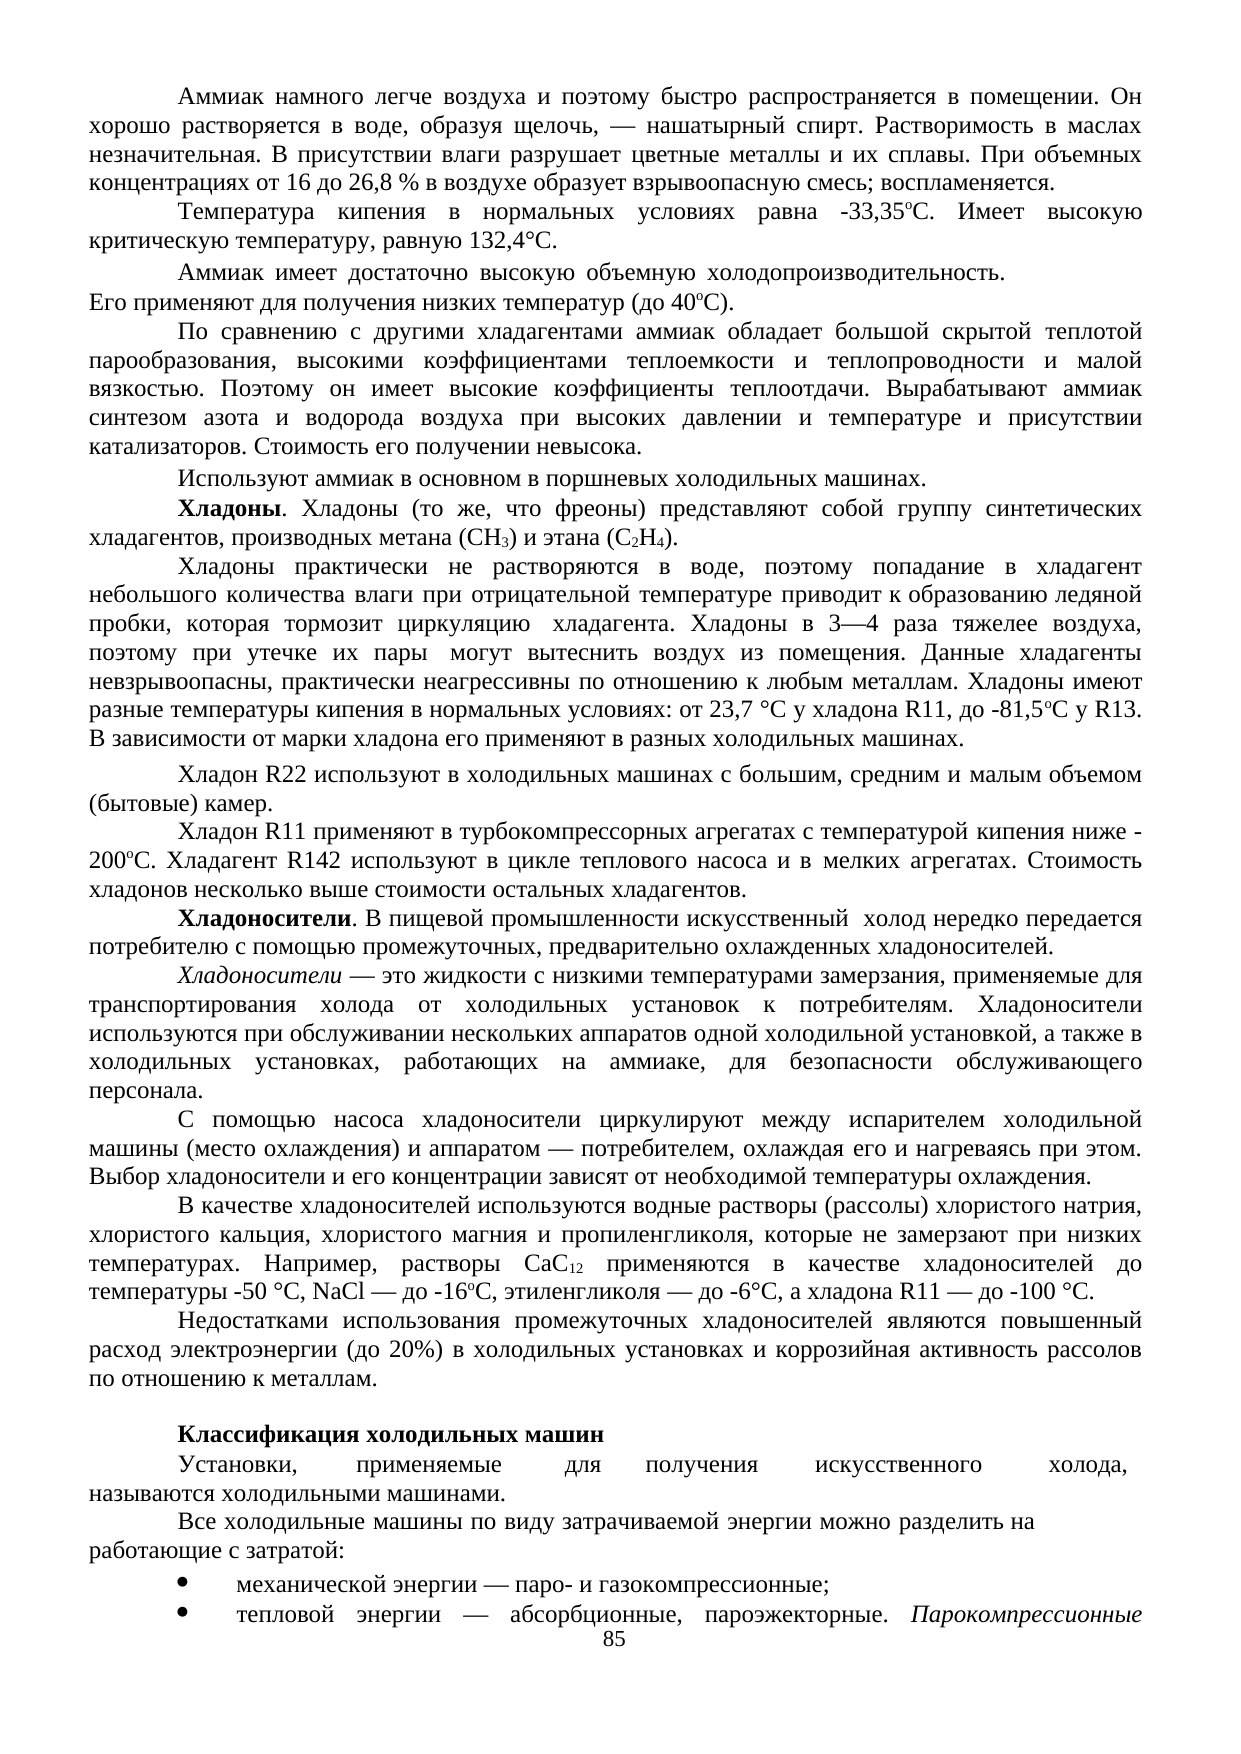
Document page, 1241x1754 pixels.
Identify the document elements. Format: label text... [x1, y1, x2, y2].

text Температура кипения в нормальных условиях равна -33,35оС. Имеет высокую критическую температуру, равную 132,4°С. [89, 196, 1142, 254]
subtitle Классификация холодильных машин [177, 1416, 1213, 1449]
text Хладоносители — это жидкости с низкими температурами замерзания, применяемые для транспортирования холода от холодильных установок к потребителям. Хладоносители используются при обслуживании нескольких аппаратов одной холодильной установкой, а также в холодильных установках, работающих на аммиаке, для безопасности обслуживающего персонала. [89, 960, 1142, 1104]
text Все холодильные машины по виду затрачиваемой энергии можно разделить на работающие с затратой: [89, 1506, 1147, 1564]
text Хладоносители. В пищевой промышленности искусственный холод нередко передается потребителю с помощью промежуточных, предварительно охлажденных хладоносителей. [89, 903, 1142, 960]
text Аммиак намного легче воздуха и поэтому быстро распространяется в помещении. Он хорошо растворяется в воде, образуя щелочь, — нашатырный спирт. Растворимость в маслах незначительная. В присутствии влаги разрушает цветные металлы и их сплавы. При объемных концентрациях от 16 до 26,8 % в воздухе образует взрывоопасную смесь; воспламеняется. [89, 81, 1142, 196]
text Недостатками использования промежуточных хладоносителей являются повышенный расход электроэнергии (до 20%) в холодильных установках и коррозийная активность рассолов по отношению к металлам. [89, 1305, 1142, 1391]
list механической энергии — паро- и газокомпрессионные; [177, 1564, 1213, 1599]
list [89, 1599, 1142, 1629]
text Установки, применяемые для получения искусственного холода, называются холодильными машинами. [89, 1449, 1142, 1506]
text Его применяют для получения низких температур (до 40оС). [89, 287, 1213, 316]
text Хладоны. Хладоны (то же, что фреоны) представляют собой группу синтетических хладагентов, производных метана (СН3) и этана (С2Н4). [89, 493, 1143, 551]
text В качестве хладоносителей используются водные растворы (рассолы) хлористого натрия, хлористого кальция, хлористого магния и пропиленгликоля, которые не замерзают при низких температурах. Например, растворы СаС12 применяются в качестве хладоносителей до температуры -50 °С, NaCl — до -16оС, этиленгликоля — до -6°С, а хладона R11 — до -100 °С. [89, 1190, 1142, 1305]
text Аммиак имеет достаточно высокую объемную холодопроизводительность. [177, 254, 1213, 287]
text Хладон R22 используют в холодильных машинах с большим, средним и малым объемом (бытовые) камер. [89, 759, 1142, 816]
text С помощью насоса хладоносители циркулируют между испарителем холодильной машины (место охлаждения) и аппаратом — потребителем, охлаждая его и нагреваясь при этом. Выбор хладоносители и его концентрации зависят от необходимой температуры охлаждения. [89, 1104, 1142, 1190]
text Хладон R11 применяют в турбокомпрессорных агрегатах с температурой кипения ниже -200оС. Хладагент R142 используют в цикле теплового насоса и в мелких агрегатах. Стоимость хладонов несколько выше стоимости остальных хладагентов. [89, 816, 1142, 903]
text По сравнению с другими хладагентами аммиак обладает большой скрытой теплотой парообразования, высокими коэффициентами теплоемкости и теплопроводности и малой вязкостью. Поэтому он имеет высокие коэффициенты теплоотдачи. Вырабатывают аммиак синтезом азота и водорода воздуха при высоких давлении и температуре и присутствии катализаторов. Стоимость его получении невысока. [89, 316, 1142, 460]
text Используют аммиак в основном в поршневых холодильных машинах. [177, 460, 1213, 493]
text Хладоны практически не растворяются в воде, поэтому попадание в хладагент небольшого количества влаги при отрицательной температуре приводит к образованию ледяной пробки, которая тормозит циркуляцию хладагента. Хладоны в 3—4 раза тяжелее воздуха, поэтому при утечке их пары могут вытеснить воздух из помещения. Данные хладагенты невзрывоопасны, практически неагрессивны по отношению к любым металлам. Хладоны имеют разные температуры кипения в нормальных условиях: от 23,7 °С у хладона R11, до -81,5оС у R13. В зависимости от марки хладона его применяют в разных холодильных машинах. [89, 551, 1142, 752]
